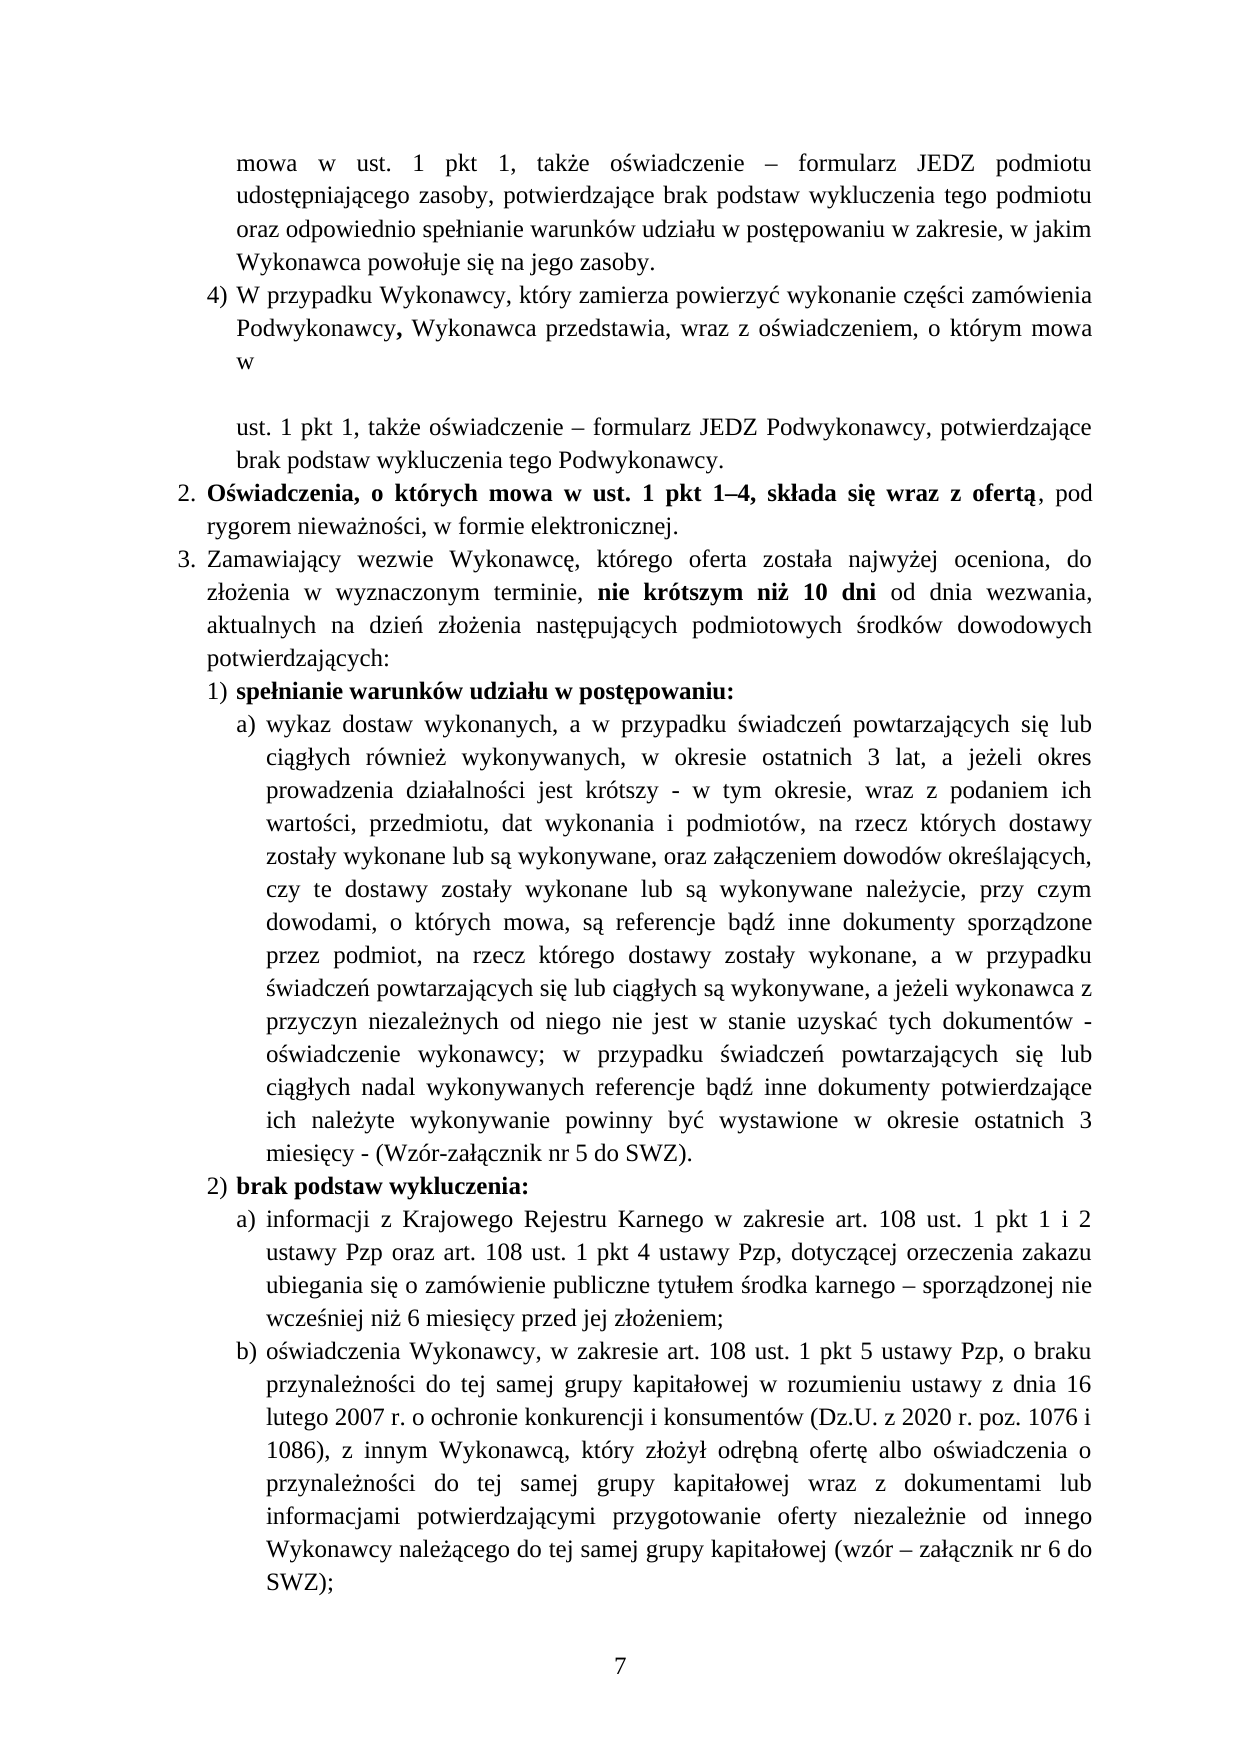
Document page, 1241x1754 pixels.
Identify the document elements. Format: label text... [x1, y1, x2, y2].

list Oświadczenia, o których mowa w ust. 1 pkt 1–4, składa się wraz z ofertą, pod rygorem nieważności, w formie elektronicznej. [177, 478, 1093, 539]
list brak podstaw wykluczenia: [207, 1171, 1093, 1200]
list informacji z Krajowego Rejestru Karnego w zakresie art. 108 ust. 1 pkt 1 i 2 ustawy Pzp oraz art. 108 ust. 1 pkt 4 ustawy Pzp, dotyczącej orzeczenia zakazu ubiegania się o zamówienie publiczne tytułem środka karnego – sporządzonej nie wcześniej niż 6 miesięcy przed jej złożeniem; [236, 1204, 1093, 1332]
list wykaz dostaw wykonanych, a w przypadku świadczeń powtarzających się lub ciągłych również wykonywanych, w okresie ostatnich 3 lat, a jeżeli okres prowadzenia działalności jest krótszy - w tym okresie, wraz z podaniem ich wartości, przedmiotu, dat wykonania i podmiotów, na rzecz których dostawy zostały wykonane lub są wykonywane, oraz załączeniem dowodów określających, czy te dostawy zostały wykonane lub są wykonywane należycie, przy czym dowodami, o których mowa, są referencje bądź inne dokumenty sporządzone przez podmiot, na rzecz którego dostawy zostały wykonane, a w przypadku świadczeń powtarzających się lub ciągłych są wykonywane, a jeżeli wykonawca z przyczyn niezależnych od niego nie jest w stanie uzyskać tych dokumentów - oświadczenie wykonawcy; w przypadku świadczeń powtarzających się lub ciągłych nadal wykonywanych referencje bądź inne dokumenty potwierdzające ich należyte wykonywanie powinny być wystawione w okresie ostatnich 3 miesięcy - (Wzór-załącznik nr 5 do SWZ). [236, 709, 1093, 1167]
list Zamawiający wezwie Wykonawcę, którego oferta została najwyżej oceniona, do złożenia w wyznaczonym terminie, nie krótszym niż 10 dni od dnia wezwania, aktualnych na dzień złożenia następujących podmiotowych środków dowodowych potwierdzających: [177, 544, 1093, 672]
list spełnianie warunków udziału w postępowaniu: [207, 676, 1093, 705]
list ust. 1 pkt 1, także oświadczenie – formularz JEDZ Podwykonawcy, potwierdzające brak podstaw wykluczenia tego Podwykonawcy. [236, 412, 1093, 473]
list oświadczenia Wykonawcy, w zakresie art. 108 ust. 1 pkt 5 ustawy Pzp, o braku przynależności do tej samej grupy kapitałowej w rozumieniu ustawy z dnia 16 lutego 2007 r. o ochronie konkurencji i konsumentów (Dz.U. z 2020 r. poz. 1076 i 1086), z innym Wykonawcą, który złożył odrębną ofertę albo oświadczenia o przynależności do tej samej grupy kapitałowej wraz z dokumentami lub informacjami potwierdzającymi przygotowanie oferty niezależnie od innego Wykonawcy należącego do tej samej grupy kapitałowej (wzór – załącznik nr 6 do SWZ); [236, 1336, 1093, 1596]
list W przypadku Wykonawcy, który zamierza powierzyć wykonanie części zamówienia Podwykonawcy, Wykonawca przedstawia, wraz z oświadczeniem, o którym mowa w [207, 280, 1093, 374]
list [207, 148, 1093, 275]
